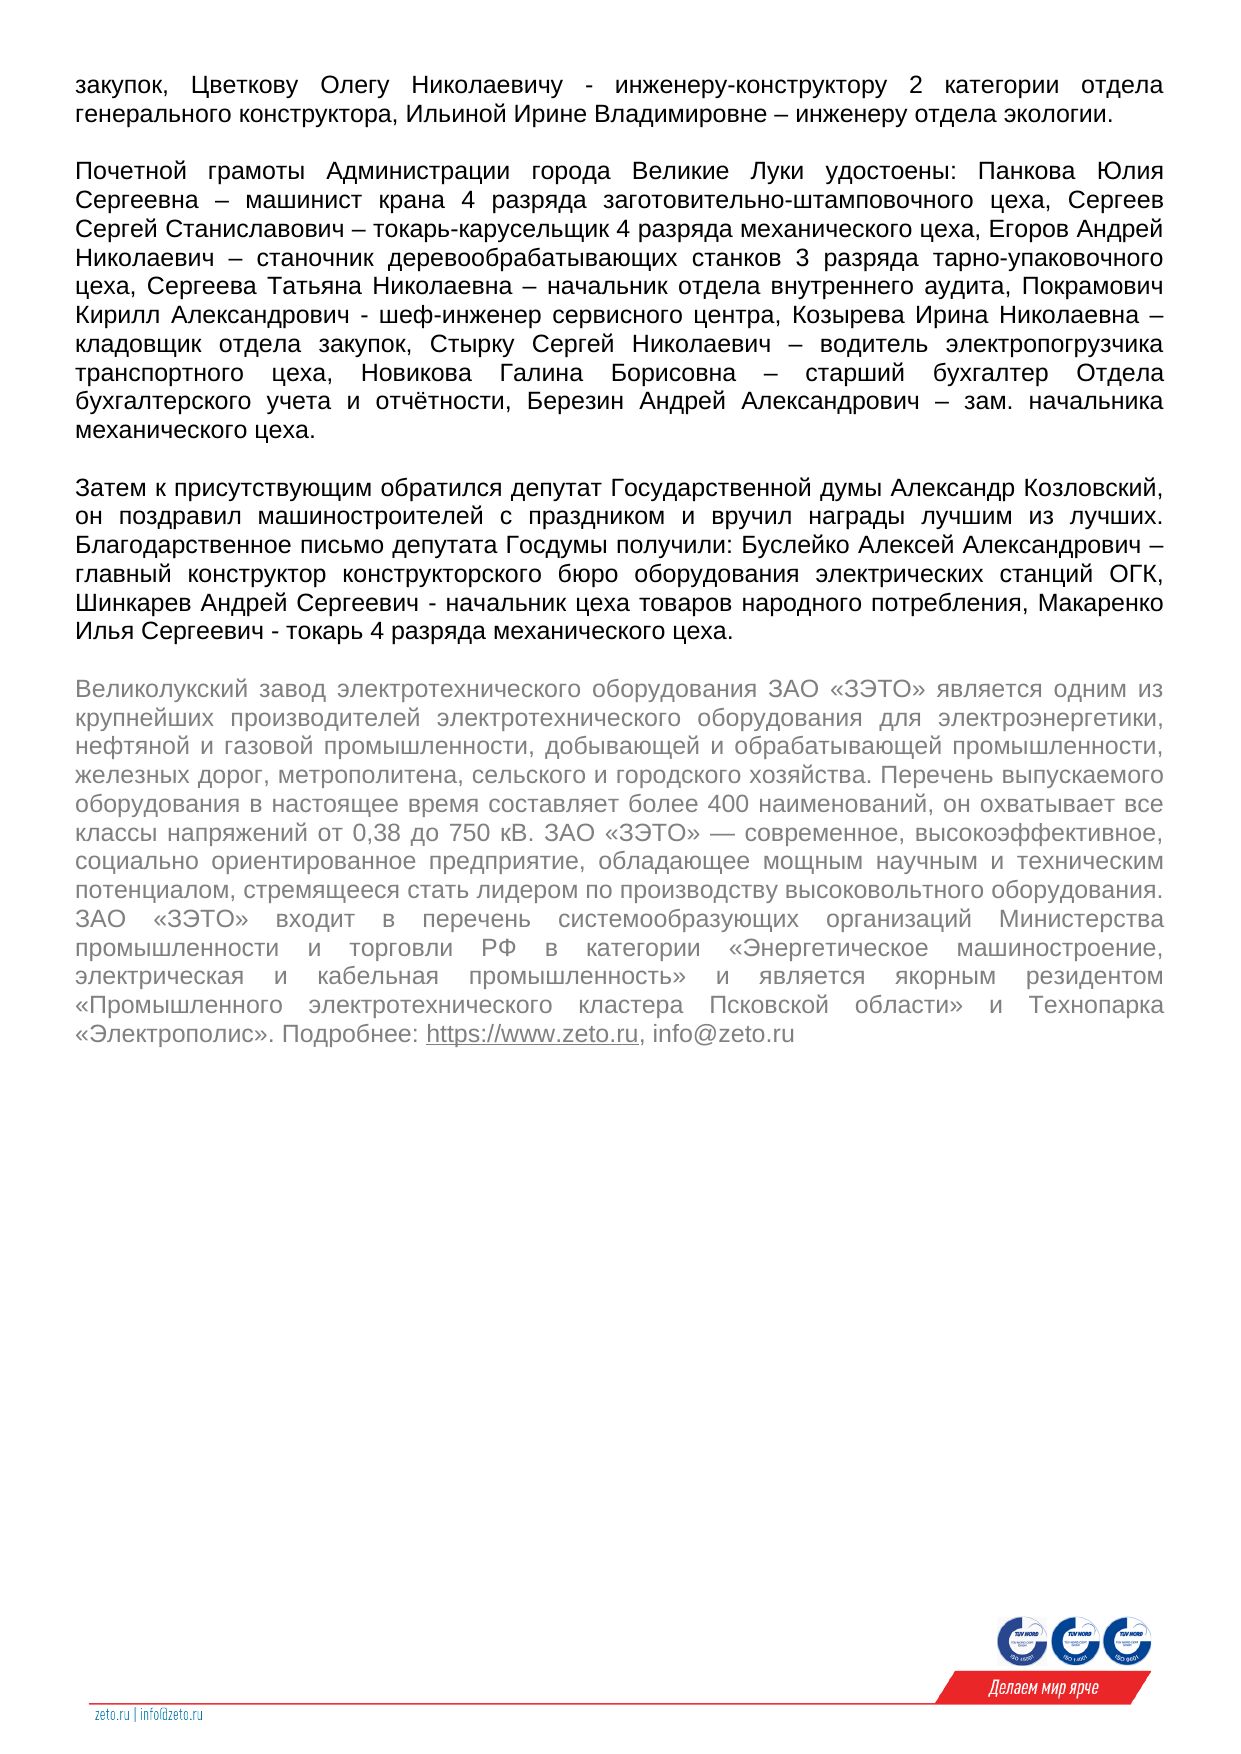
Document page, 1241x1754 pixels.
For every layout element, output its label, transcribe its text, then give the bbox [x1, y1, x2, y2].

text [75, 70, 1165, 127]
picture [88, 1615, 1152, 1722]
text Великолукский завод электротехнического оборудования ЗАО «ЗЭТО» является одним из крупнейших производителей электротехнического оборудования для электроэнергетики, нефтяной и газовой промышленности, добывающей и обрабатывающей промышленности, железных дорог, метрополитена, сельского и городского хозяйства. Перечень выпускаемого оборудования в настоящее время составляет более 400 наименований, он охватывает все классы напряжений от 0,38 до 750 кВ. ЗАО «ЗЭТО» — современное, высокоэффективное, социально ориентированное предприятие, обладающее мощным научным и техническим потенциалом, стремящееся стать лидером по производству высоковольтного оборудования. ЗАО «ЗЭТО» входит в перечень системообразующих организаций Министерства промышленности и торговли РФ в категории «Энергетическое машиностроение, электрическая и кабельная промышленность» и является якорным резидентом «Промышленного электротехнического кластера Псковской области» и Технопарка «Электрополис». Подробнее: https://www.zeto.ru, info@zeto.ru [75, 674, 1165, 1047]
text Почетной грамоты Администрации города Великие Луки удостоены: Панкова Юлия Сергеевна – машинист крана 4 разряда заготовительно-штамповочного цеха, Сергеев Сергей Станиславович – токарь-карусельщик 4 разряда механического цеха, Егоров Андрей Николаевич – станочник деревообрабатывающих станков 3 разряда тарно-упаковочного цеха, Сергеева Татьяна Николаевна – начальник отдела внутреннего аудита, Покрамович Кирилл Александрович - шеф-инженер сервисного центра, Козырева Ирина Николаевна – кладовщик отдела закупок, Стырку Сергей Николаевич – водитель электропогрузчика транспортного цеха, Новикова Галина Борисовна – старший бухгалтер Отдела бухгалтерского учета и отчётности, Березин Андрей Александрович – зам. начальника механического цеха. [75, 156, 1165, 444]
text Затем к присутствующим обратился депутат Государственной думы Александр Козловский, он поздравил машиностроителей с праздником и вручил награды лучшим из лучших. Благодарственное письмо депутата Госдумы получили: Буслейко Алексей Александрович – главный конструктор конструкторского бюро оборудования электрических станций ОГК, Шинкарев Андрей Сергеевич - начальник цеха товаров народного потребления, Макаренко Илья Сергеевич - токарь 4 разряда механического цеха. [75, 472, 1165, 645]
